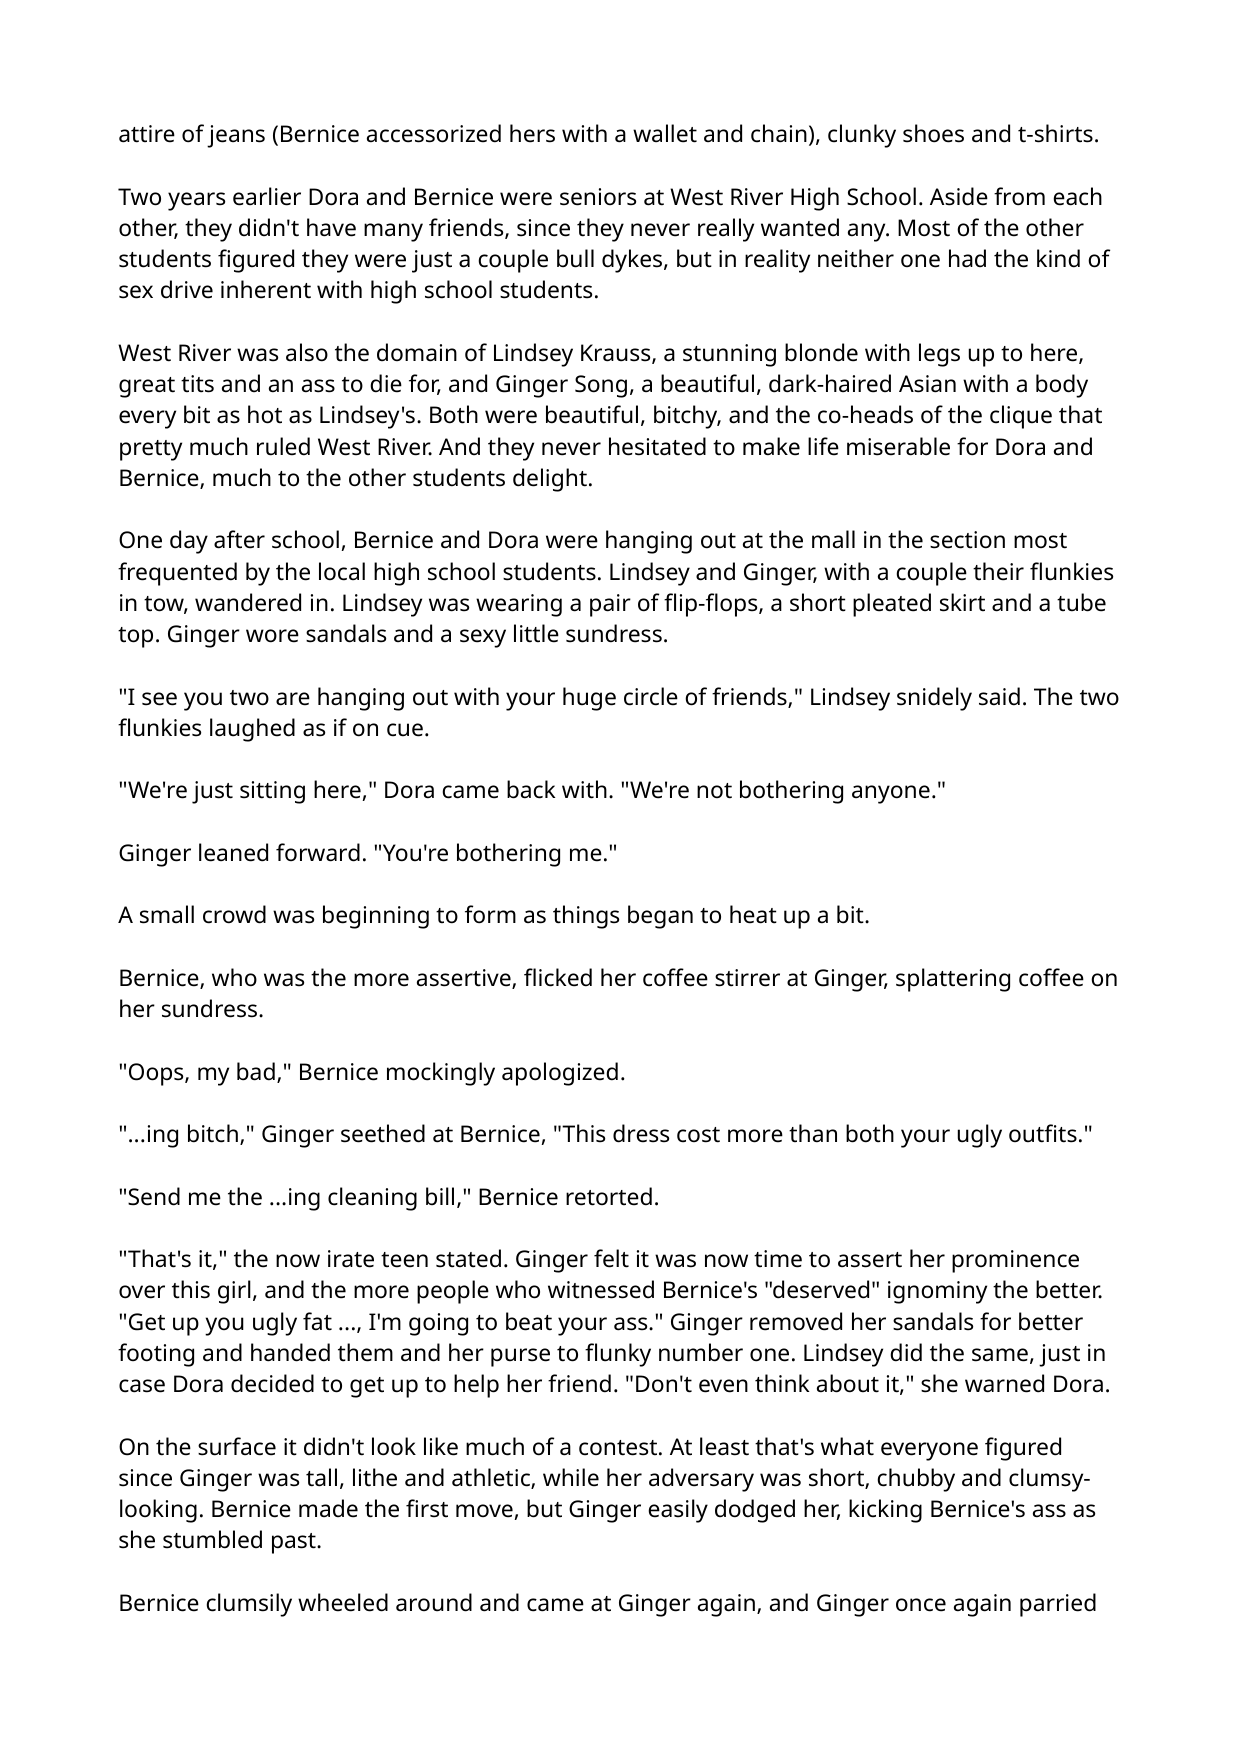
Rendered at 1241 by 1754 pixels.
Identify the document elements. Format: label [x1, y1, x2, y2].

text [118, 118, 1122, 1618]
